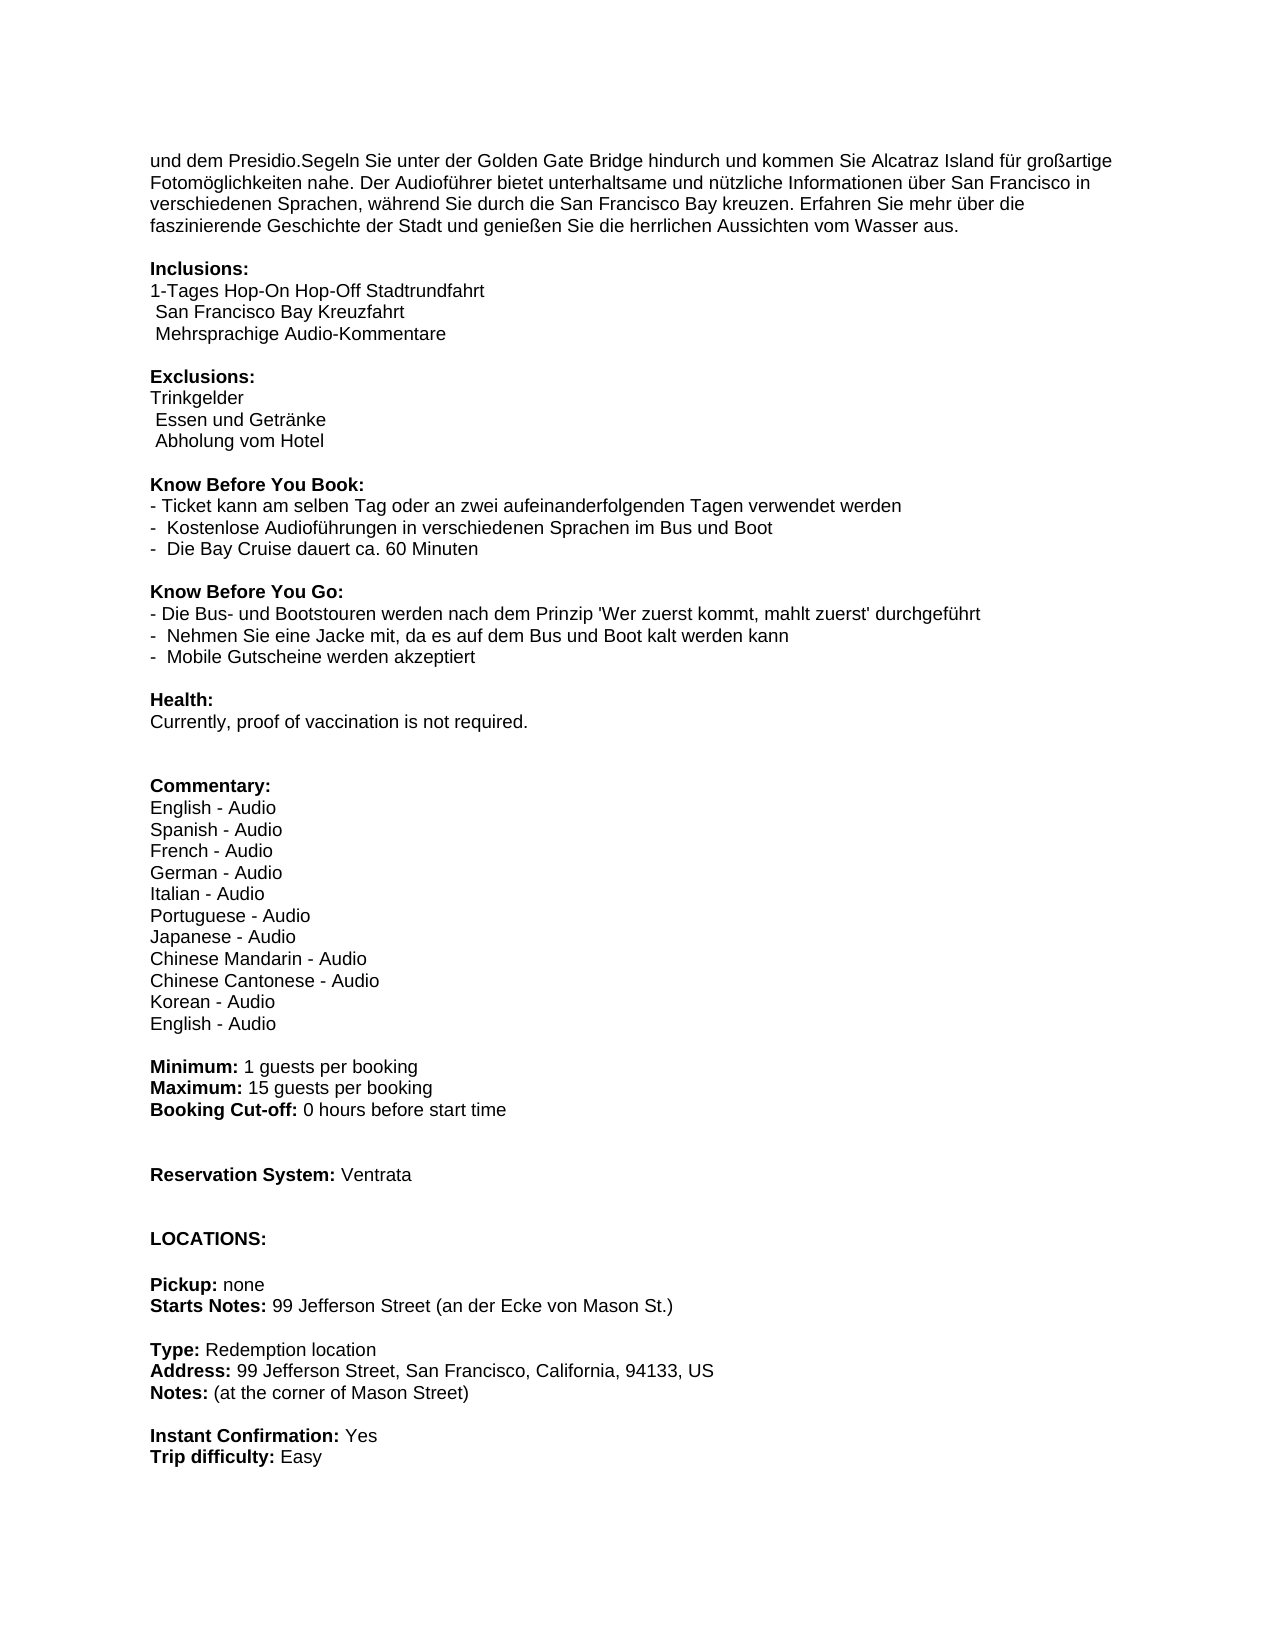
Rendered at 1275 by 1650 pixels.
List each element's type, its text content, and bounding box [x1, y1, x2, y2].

subtitle Locations: [150, 1227, 1125, 1249]
text Minimum: 1 guests per booking [150, 1056, 1125, 1077]
text Inclusions: [150, 258, 1125, 279]
text Exclusions: [150, 366, 1125, 387]
text French - Audio [150, 840, 1125, 862]
text - Nehmen Sie eine Jacke mit, da es auf dem Bus und Boot kalt werden kann [150, 624, 1125, 646]
text German - Audio [150, 862, 1125, 883]
text Starts Notes: 99 Jefferson Street (an der Ecke von Mason St.) [150, 1295, 1125, 1317]
text English - Audio [150, 1012, 1125, 1034]
text Chinese Cantonese - Audio [150, 969, 1125, 991]
text - Die Bay Cruise dauert ca. 60 Minuten [150, 538, 1125, 560]
text Italian - Audio [150, 883, 1125, 905]
text Portuguese - Audio [150, 905, 1125, 926]
text Know Before You Book: [150, 473, 1125, 495]
text Health: [150, 689, 1125, 711]
text Japanese - Audio [150, 926, 1125, 948]
text Trip difficulty: Easy [150, 1446, 1125, 1468]
text 1-Tages Hop-On Hop-Off Stadtrundfahrt [150, 279, 1125, 301]
text Abholung vom Hotel [150, 430, 1125, 452]
text Address: 99 Jefferson Street, San Francisco, California, 94133, US [150, 1360, 1125, 1382]
text Booking Cut-off: 0 hours before start time [150, 1099, 1125, 1120]
text Korean - Audio [150, 991, 1125, 1012]
text Pickup: none [150, 1274, 1125, 1295]
text Know Before You Go: [150, 581, 1125, 603]
text - Ticket kann am selben Tag oder an zwei aufeinanderfolgenden Tagen verwendet werden [150, 495, 1125, 517]
text - Mobile Gutscheine werden akzeptiert [150, 646, 1125, 667]
text Essen und Getränke [150, 409, 1125, 430]
text Maximum: 15 guests per booking [150, 1077, 1125, 1099]
text Chinese Mandarin - Audio [150, 948, 1125, 969]
text Reservation System: Ventrata [150, 1163, 1125, 1185]
text Notes: (at the corner of Mason Street) [150, 1382, 1125, 1403]
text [150, 150, 1125, 236]
text Instant Confirmation: Yes [150, 1425, 1125, 1446]
text Spanish - Audio [150, 818, 1125, 840]
text English - Audio [150, 797, 1125, 818]
text - Kostenlose Audioführungen in verschiedenen Sprachen im Bus und Boot [150, 517, 1125, 538]
text Mehrsprachige Audio-Kommentare [150, 322, 1125, 344]
text Currently, proof of vaccination is not required. [150, 711, 1125, 732]
text Trinkgelder [150, 387, 1125, 409]
text San Francisco Bay Kreuzfahrt [150, 301, 1125, 322]
text - Die Bus- und Bootstouren werden nach dem Prinzip 'Wer zuerst kommt, mahlt zuerst' durchgeführt [150, 603, 1125, 624]
text Commentary: [150, 775, 1125, 797]
text Type: Redemption location [150, 1338, 1125, 1360]
